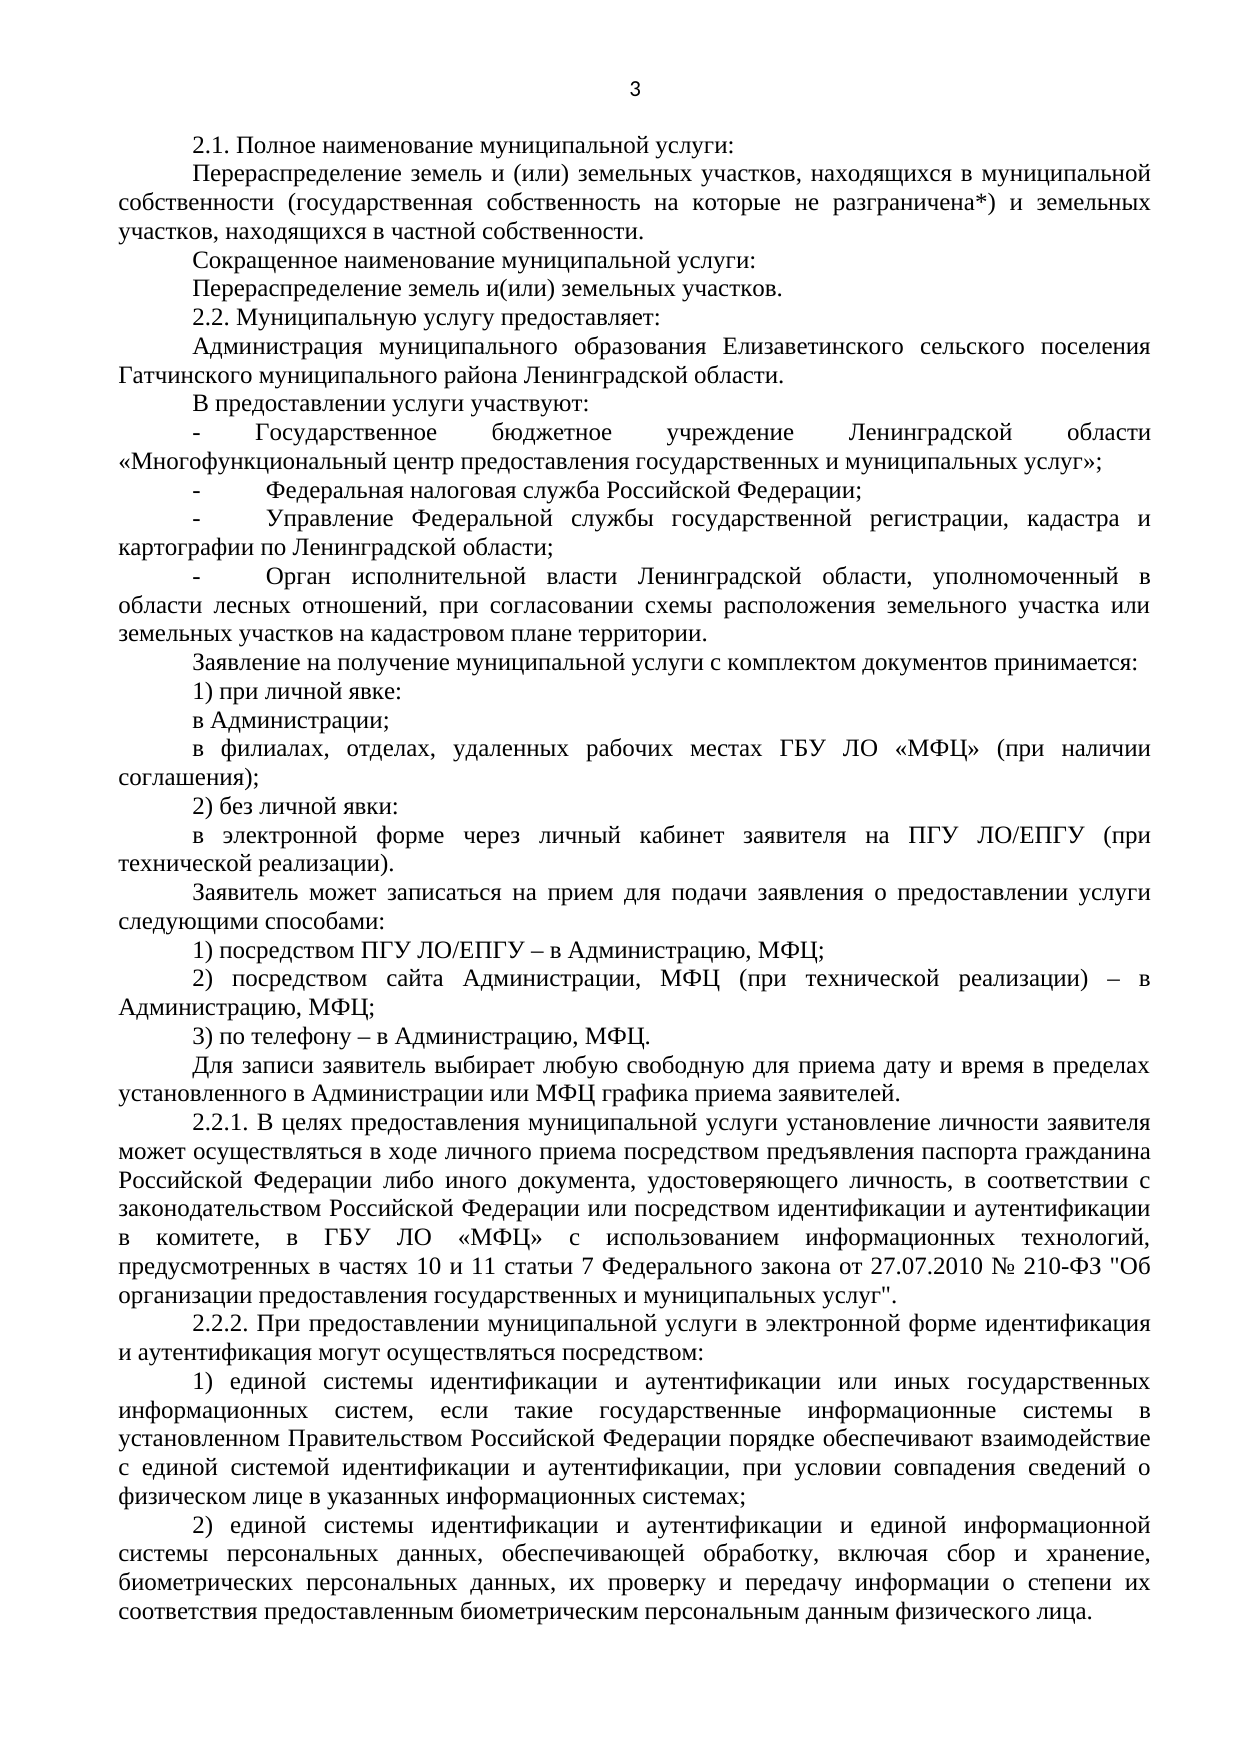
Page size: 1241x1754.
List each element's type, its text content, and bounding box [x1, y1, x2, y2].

text Для записи заявитель выбирает любую свободную для приема дату и время в пределах установленного в Администрации или МФЦ графика приема заявителей. [118, 1050, 1152, 1107]
text в Администрации; [118, 705, 1152, 733]
text 2.1. Полное наименование муниципальной услуги: [118, 130, 1152, 158]
text 1) при личной явке: [118, 676, 1152, 705]
text в электронной форме через личный кабинет заявителя на ПГУ ЛО/ЕПГУ (при технической реализации). [118, 820, 1152, 877]
text В предоставлении услуги участвуют: [118, 388, 1152, 417]
text - Государственное бюджетное учреждение Ленинградской области «Многофункциональный центр предоставления государственных и муниципальных услуг»; [118, 417, 1152, 475]
text 2.2.2. При предоставлении муниципальной услуги в электронной форме идентификация и аутентификация могут осуществляться посредством: [118, 1308, 1152, 1366]
text - Орган исполнительной власти Ленинградской области, уполномоченный в области лесных отношений, при согласовании схемы расположения земельного участка или земельных участков на кадастровом плане территории. [118, 561, 1152, 647]
text Перераспределение земель и(или) земельных участков. [118, 273, 1152, 302]
text - Управление Федеральной службы государственной регистрации, кадастра и картографии по Ленинградской области; [118, 503, 1152, 561]
text Перераспределение земель и (или) земельных участков, находящихся в муниципальной собственности (государственная собственность на которые не разграничена*) и земельных участков, находящихся в частной собственности. [118, 158, 1152, 245]
text 3) по телефону – в Администрацию, МФЦ. [118, 1021, 1152, 1050]
text 1) единой системы идентификации и аутентификации или иных государственных информационных систем, если такие государственные информационные системы в установленном Правительством Российской Федерации порядке обеспечивают взаимодействие с единой системой идентификации и аутентификации, при условии совпадения сведений о физическом лице в указанных информационных системах; [118, 1366, 1152, 1510]
text Заявитель может записаться на прием для подачи заявления о предоставлении услуги следующими способами: [118, 877, 1152, 935]
text 2) без личной явки: [118, 791, 1152, 820]
text 2.2.1. В целях предоставления муниципальной услуги установление личности заявителя может осуществляться в ходе личного приема посредством предъявления паспорта гражданина Российской Федерации либо иного документа, удостоверяющего личность, в соответствии с законодательством Российской Федерации или посредством идентификации и аутентификации в комитете, в ГБУ ЛО «МФЦ» с использованием информационных технологий, предусмотренных в частях 10 и 11 статьи 7 Федерального закона от 27.07.2010 № 210-ФЗ "Об организации предоставления государственных и муниципальных услуг". [118, 1107, 1152, 1308]
text в филиалах, отделах, удаленных рабочих местах ГБУ ЛО «МФЦ» (при наличии соглашения); [118, 733, 1152, 791]
text Заявление на получение муниципальной услуги с комплектом документов принимается: [118, 647, 1152, 676]
text Сокращенное наименование муниципальной услуги: [118, 245, 1152, 273]
text Администрация муниципального образования Елизаветинского сельского поселения Гатчинского муниципального района Ленинградской области. [118, 331, 1152, 388]
text 2) посредством сайта Администрации, МФЦ (при технической реализации) – в Администрацию, МФЦ; [118, 963, 1152, 1021]
text 2.2. Муниципальную услугу предоставляет: [118, 302, 1152, 331]
text 1) посредством ПГУ ЛО/ЕПГУ – в Администрацию, МФЦ; [118, 935, 1152, 963]
text 2) единой системы идентификации и аутентификации и единой информационной системы персональных данных, обеспечивающей обработку, включая сбор и хранение, биометрических персональных данных, их проверку и передачу информации о степени их соответствия предоставленным биометрическим персональным данным физического лица. [118, 1510, 1152, 1625]
text - Федеральная налоговая служба Российской Федерации; [118, 475, 1152, 503]
